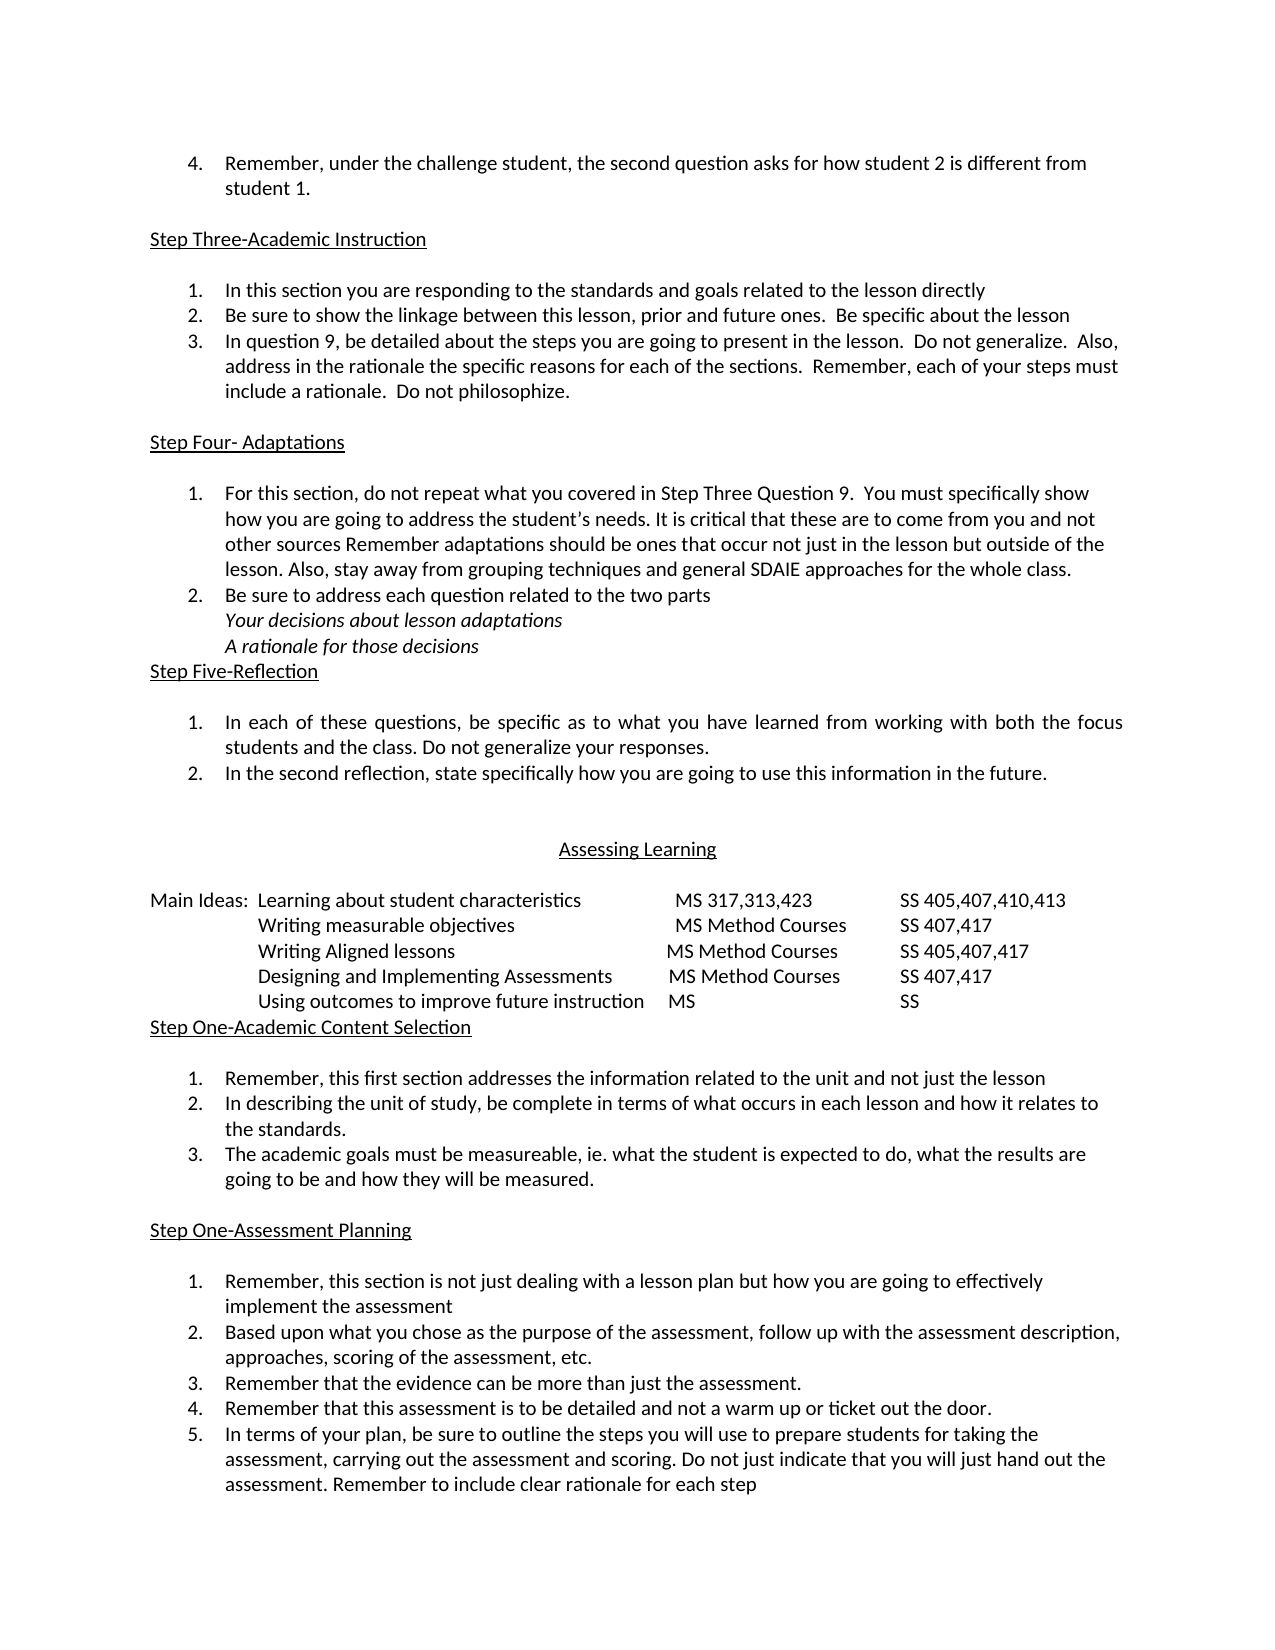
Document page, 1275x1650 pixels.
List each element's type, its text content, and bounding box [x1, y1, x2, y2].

text Main Ideas: Learning about student characteristics MS 317,313,423 SS 405,407,410,413 [150, 887, 1125, 912]
list Remember that this assessment is to be detailed and not a warm up or ticket out the door. [187, 1395, 1125, 1421]
text Writing measurable objectives MS Method Courses SS 407,417 [225, 912, 1125, 938]
list Remember that the evidence can be more than just the assessment. [187, 1370, 1125, 1395]
text Step Five-Reflection [150, 658, 1125, 684]
list Remember, this section is not just dealing with a lesson plan but how you are going to effectively implement the assessment [187, 1268, 1125, 1319]
list In describing the unit of study, be complete in terms of what occurs in each lesson and how it relates to the standards. [187, 1090, 1125, 1141]
list Be sure to address each question related to the two parts [187, 582, 1125, 607]
list Remember, under the challenge student, the second question asks for how student 2 is different from student 1. [187, 150, 1125, 201]
list In terms of your plan, be sure to outline the steps you will use to prepare students for taking the assessment, carrying out the assessment and scoring. Do not just indicate that you will just hand out the assessment. Remember to include clear rationale for each step [187, 1421, 1125, 1497]
text Step Four- Adaptations [150, 429, 1125, 455]
list Be sure to show the linkage between this lesson, prior and future ones. Be specific about the lesson [187, 302, 1125, 328]
text Assessing Learning [150, 836, 1125, 862]
text Step One-Academic Content Selection [150, 1014, 1125, 1039]
text Step Three-Academic Instruction [150, 226, 1125, 252]
text Designing and Implementing Assessments MS Method Courses SS 407,417 [150, 963, 1125, 989]
list In the second reflection, state specifically how you are going to use this information in the future. [187, 760, 1125, 785]
list For this section, do not repeat what you covered in Step Three Question 9. You must specifically show how you are going to address the student’s needs. It is critical that these are to come from you and not other sources Remember adaptations should be ones that occur not just in the lesson but outside of the lesson. Also, stay away from grouping techniques and general SDAIE approaches for the whole class. [187, 480, 1125, 582]
text Step One-Assessment Planning [150, 1217, 1125, 1243]
list In question 9, be detailed about the steps you are going to present in the lesson. Do not generalize. Also, address in the rationale the specific reasons for each of the sections. Remember, each of your steps must include a rationale. Do not philosophize. [187, 328, 1125, 404]
text Using outcomes to improve future instruction MS SS [150, 989, 1125, 1014]
list In each of these questions, be specific as to what you have learned from working with both the focus students and the class. Do not generalize your responses. [187, 709, 1125, 760]
text Writing Aligned lessons MS Method Courses SS 405,407,417 [150, 938, 1125, 963]
list In this section you are responding to the standards and goals related to the lesson directly [187, 277, 1125, 302]
list Remember, this first section addresses the information related to the unit and not just the lesson [187, 1065, 1125, 1090]
text A rationale for those decisions [225, 633, 1125, 658]
text Your decisions about lesson adaptations [225, 607, 1125, 633]
list The academic goals must be measureable, ie. what the student is expected to do, what the results are going to be and how they will be measured. [187, 1141, 1125, 1192]
list Based upon what you chose as the purpose of the assessment, follow up with the assessment description, approaches, scoring of the assessment, etc. [187, 1319, 1125, 1370]
